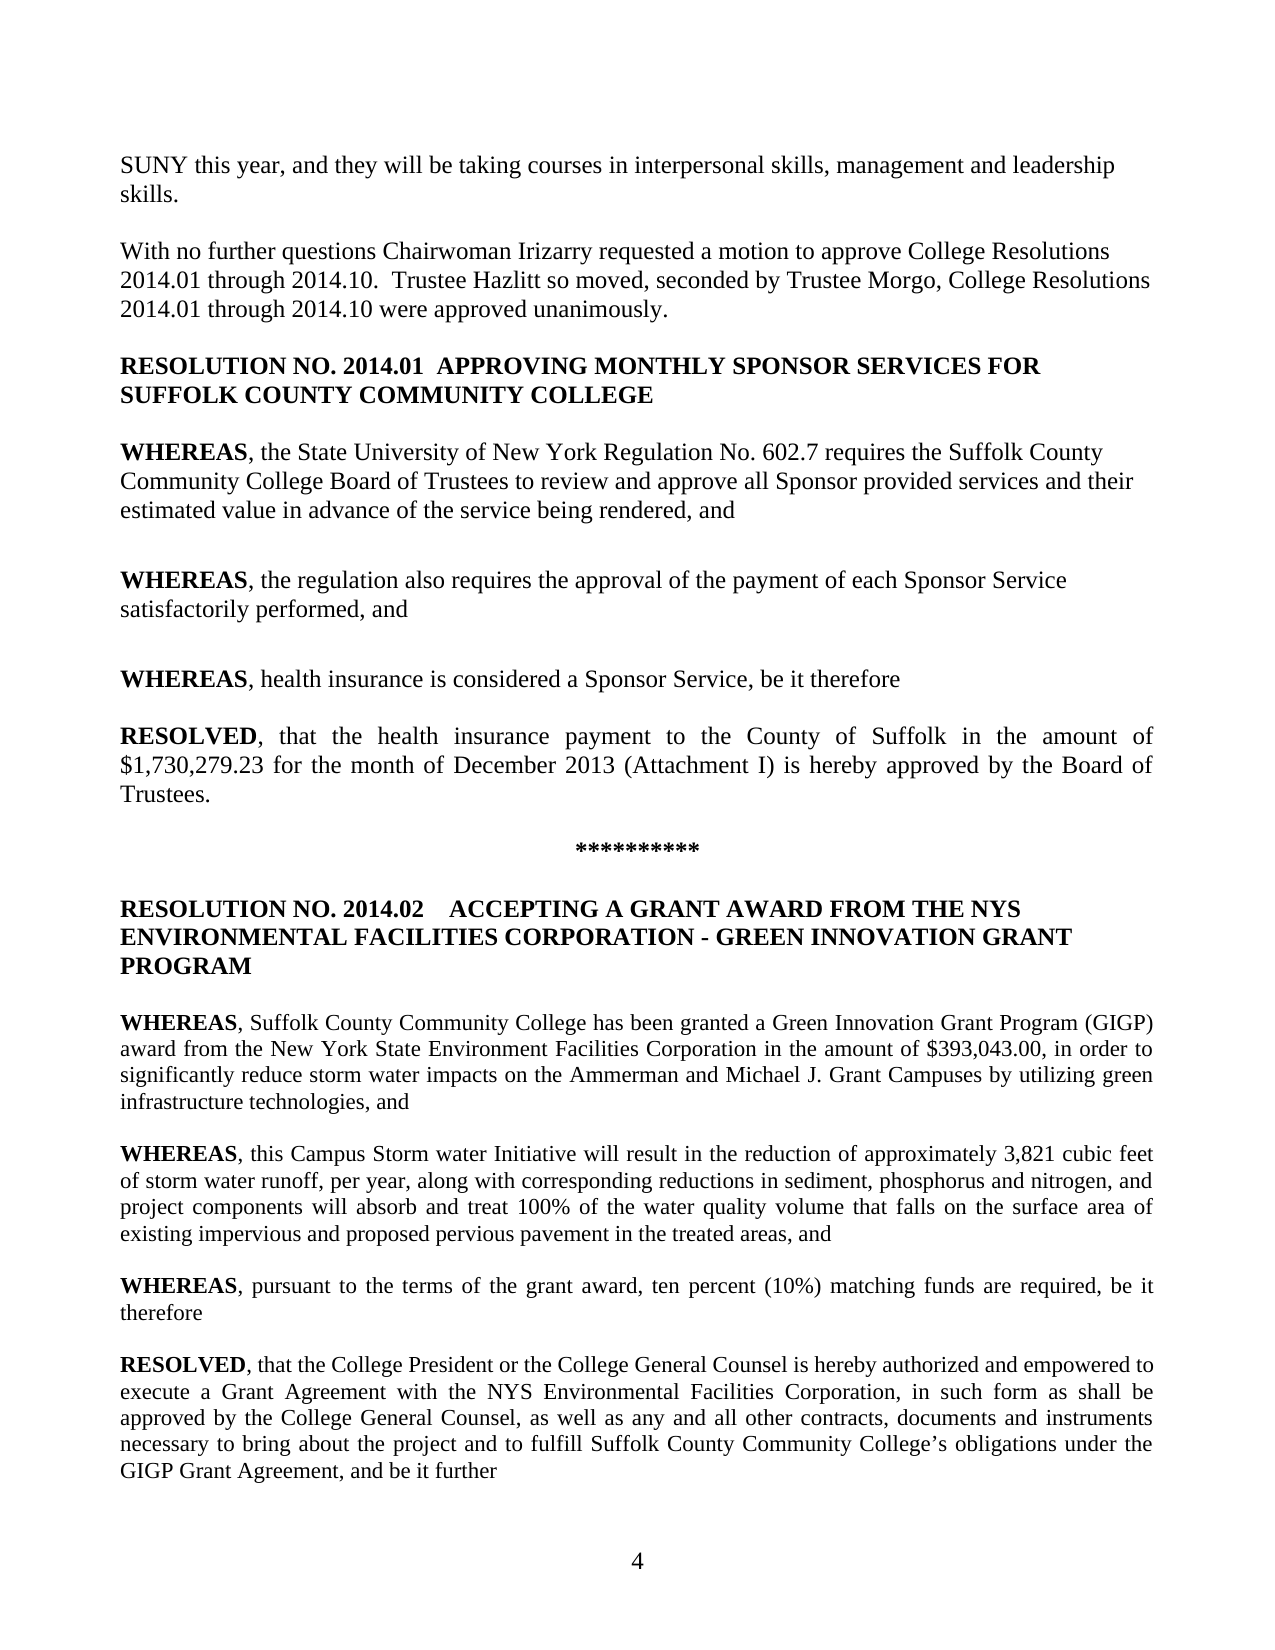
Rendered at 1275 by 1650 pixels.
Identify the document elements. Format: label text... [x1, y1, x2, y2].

text WHEREAS, this Campus Storm water Initiative will result in the reduction of approximately 3,821 cubic feet of storm water runoff, per year, along with corresponding reductions in sediment, phosphorus and nitrogen, and project components will absorb and treat 100% of the water quality volume that falls on the surface area of existing impervious and proposed pervious pavement in the treated areas, and [120, 1141, 1155, 1246]
text WHEREAS, Suffolk County Community College has been granted a Green Innovation Grant Program (GIGP) award from the New York State Environment Facilities Corporation in the amount of $393,043.00, in order to significantly reduce storm water impacts on the Ammerman and Michael J. Grant Campuses by utilizing green infrastructure technologies, and [120, 1009, 1155, 1114]
text RESOLUTION NO. 2014.01 APPROVING MONTHLY SPONSOR SERVICES FOR SUFFOLK COUNTY COMMUNITY COLLEGE [120, 351, 1155, 409]
text ********** [120, 836, 1155, 865]
text RESOLUTION NO. 2014.02 ACCEPTING A GRANT AWARD FROM THE NYS ENVIRONMENTAL FACILITIES CORPORATION - GREEN INNOVATION GRANT PROGRAM [120, 894, 1155, 980]
text WHEREAS, the regulation also requires the approval of the payment of each Sponsor Service satisfactorily performed, and [120, 565, 1155, 622]
text RESOLVED, that the College President or the College General Counsel is hereby authorized and empowered to execute a Grant Agreement with the NYS Environmental Facilities Corporation, in such form as shall be approved by the College General Counsel, as well as any and all other contracts, documents and instruments necessary to bring about the project and to fulfill Suffolk County Community College’s obligations under the GIGP Grant Agreement, and be it further [120, 1351, 1155, 1483]
text WHEREAS, health insurance is considered a Sponsor Service, be it therefore [120, 664, 1155, 692]
text With no further questions Chairwoman Irizarry requested a motion to approve College Resolutions 2014.01 through 2014.10. Trustee Hazlitt so moved, seconded by Trustee Morgo, College Resolutions 2014.01 through 2014.10 were approved unanimously. [120, 236, 1155, 322]
text WHEREAS, pursuant to the terms of the grant award, ten percent (10%) matching funds are required, be it therefore [120, 1272, 1155, 1325]
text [120, 150, 1155, 207]
text WHEREAS, the State University of New York Regulation No. 602.7 requires the Suffolk County Community College Board of Trustees to review and approve all Sponsor provided services and their estimated value in advance of the service being rendered, and [120, 437, 1155, 524]
text RESOLVED, that the health insurance payment to the County of Suffolk in the amount of $1,730,279.23 for the month of December 2013 (Attachment I) is hereby approved by the Board of Trustees. [120, 721, 1155, 807]
